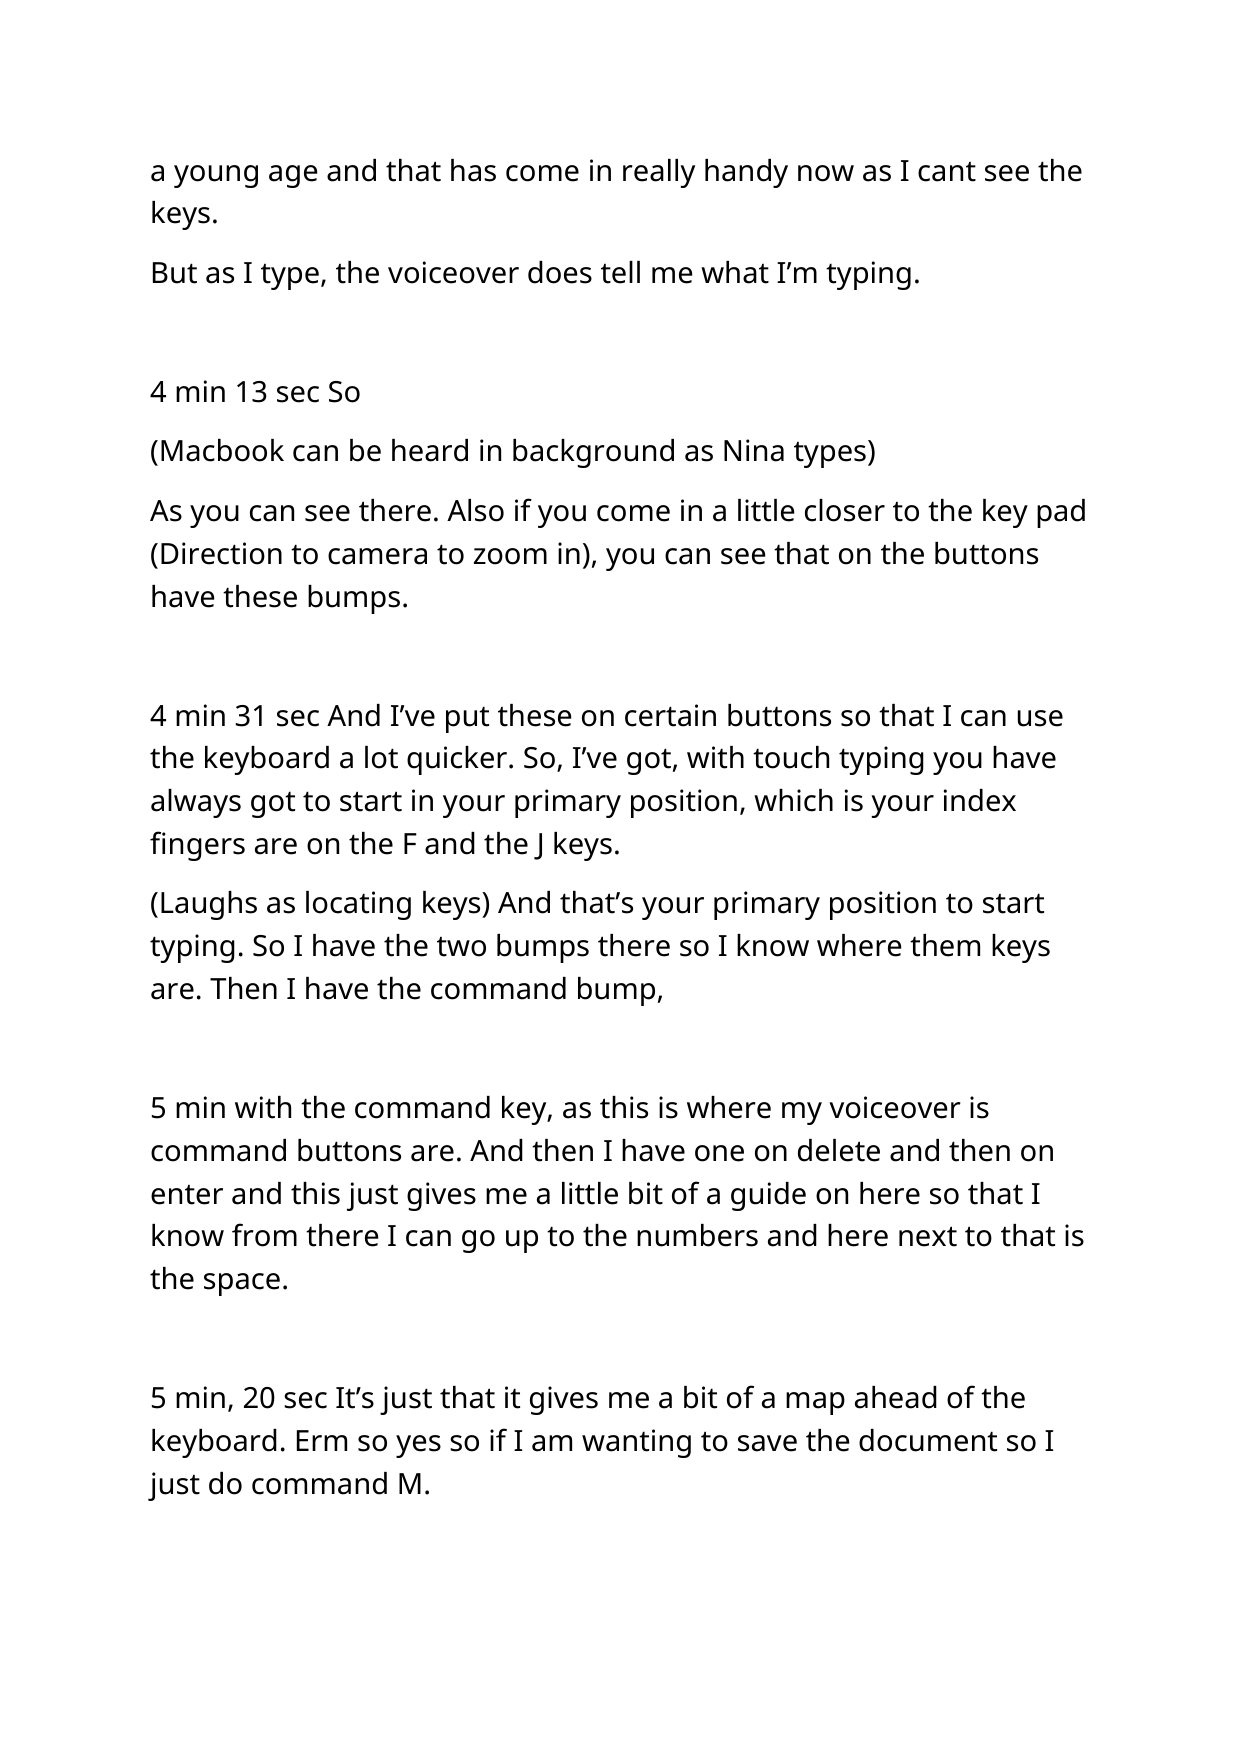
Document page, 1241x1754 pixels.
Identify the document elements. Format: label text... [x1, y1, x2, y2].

text 4 min 13 sec So [150, 371, 1090, 411]
text (Laughs as locating keys) And that’s your primary position to start typing. So I have the two bumps there so I know where them keys are. Then I have the command bump, [150, 883, 1090, 1008]
text 5 min, 20 sec It’s just that it gives me a bit of a map ahead of the keyboard. Erm so yes so if I am wanting to save the document so I just do command M. [150, 1377, 1090, 1503]
text But as I type, the voiceover does tell me what I’m typing. [150, 252, 1090, 292]
text 4 min 31 sec And I’ve put these on certain buttons so that I can use the keyboard a lot quicker. So, I’ve got, with touch typing you have always got to start in your primary position, which is your index fingers are on the F and the J keys. [150, 695, 1090, 863]
text As you can see there. Also if you come in a little closer to the key pad (Direction to camera to zoom in), you can see that on the buttons have these bumps. [150, 490, 1090, 616]
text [150, 150, 1090, 232]
text 5 min with the command key, as this is where my voiceover is command buttons are. And then I have one on delete and then on enter and this just gives me a little bit of a guide on here so that I know from there I can go up to the numbers and here next to that is the space. [150, 1087, 1090, 1298]
text (Macbook can be heard in background as Nina types) [150, 431, 1090, 470]
